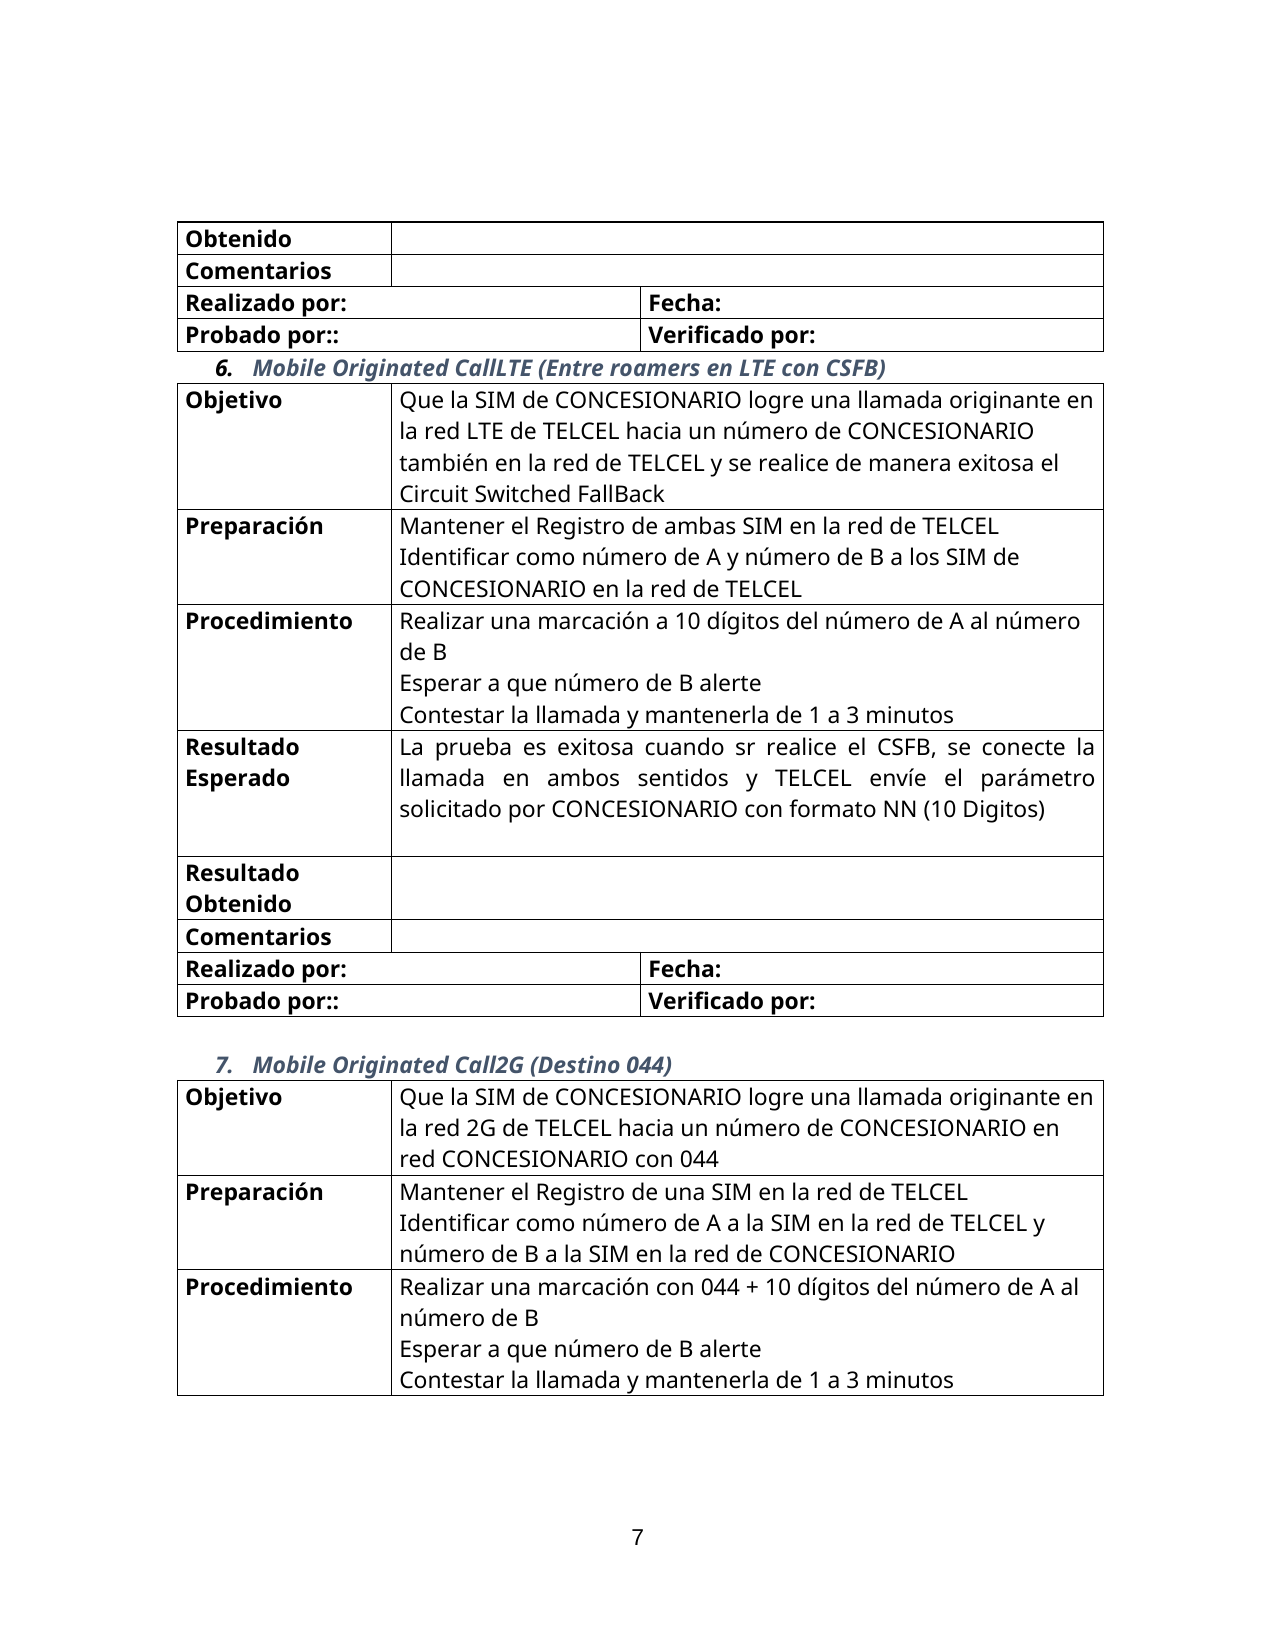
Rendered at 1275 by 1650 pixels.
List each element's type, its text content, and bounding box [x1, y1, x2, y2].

table_cell Verificado por: [641, 985, 1103, 1016]
table_cell Resultado Obtenido [178, 857, 391, 919]
table_cell Resultado Obtenido [178, 223, 391, 254]
table_header Objetivo [178, 384, 391, 509]
table_cell Preparación [178, 1176, 391, 1269]
table_cell Realizar una marcación a 10 dígitos del número de A al número de B Esperar a que número de B alerte Contestar la llamada y mantenerla de 1 a 3 minutos [392, 605, 1103, 730]
table_cell Resultado Esperado [178, 731, 391, 856]
list Mobile Originated CallLTE (Entre roamers en LTE con CSFB) [215, 352, 1098, 383]
list Mobile Originated Call2G (Destino 044) [215, 1048, 1098, 1080]
table_header Que la SIM de CONCESIONARIO logre una llamada originante en la red 2G de TELCEL hacia un número de CONCESIONARIO en red CONCESIONARIO con 044 [392, 1081, 1103, 1174]
table_cell Mantener el Registro de una SIM en la red de TELCEL Identificar como número de A a la SIM en la red de TELCEL y número de B a la SIM en la red de CONCESIONARIO [392, 1176, 1103, 1269]
table_cell Fecha: [641, 953, 1103, 984]
table_cell [392, 920, 1103, 952]
table_cell Realizar una marcación con 044 + 10 dígitos del número de A al número de B Esperar a que número de B alerte Contestar la llamada y mantenerla de 1 a 3 minutos [392, 1270, 1103, 1395]
table_cell Probado por:: [178, 985, 640, 1016]
table_cell [392, 223, 1103, 254]
table_cell Probado por:: [178, 319, 640, 351]
table_cell Preparación [178, 510, 391, 604]
table_cell Fecha: [641, 287, 1103, 318]
table_cell Realizado por: [178, 953, 640, 984]
table_cell [392, 255, 1103, 286]
table_cell Mantener el Registro de ambas SIM en la red de TELCEL Identificar como número de A y número de B a los SIM de CONCESIONARIO en la red de TELCEL [392, 510, 1103, 604]
table_cell [392, 857, 1103, 919]
table_cell Realizado por: [178, 287, 640, 318]
table_cell Verificado por: [641, 319, 1103, 351]
table_cell Procedimiento [178, 605, 391, 730]
table_cell Comentarios [178, 255, 391, 286]
table_header Que la SIM de CONCESIONARIO logre una llamada originante en la red LTE de TELCEL hacia un número de CONCESIONARIO también en la red de TELCEL y se realice de manera exitosa el Circuit Switched FallBack [392, 384, 1103, 509]
table_cell Comentarios [178, 920, 391, 952]
table_cell Procedimiento [178, 1270, 391, 1395]
table_cell La prueba es exitosa cuando sr realice el CSFB, se conecte la llamada en ambos sentidos y TELCEL envíe el parámetro solicitado por CONCESIONARIO con formato NN (10 Digitos) [392, 731, 1103, 856]
table_header Objetivo [178, 1081, 391, 1174]
